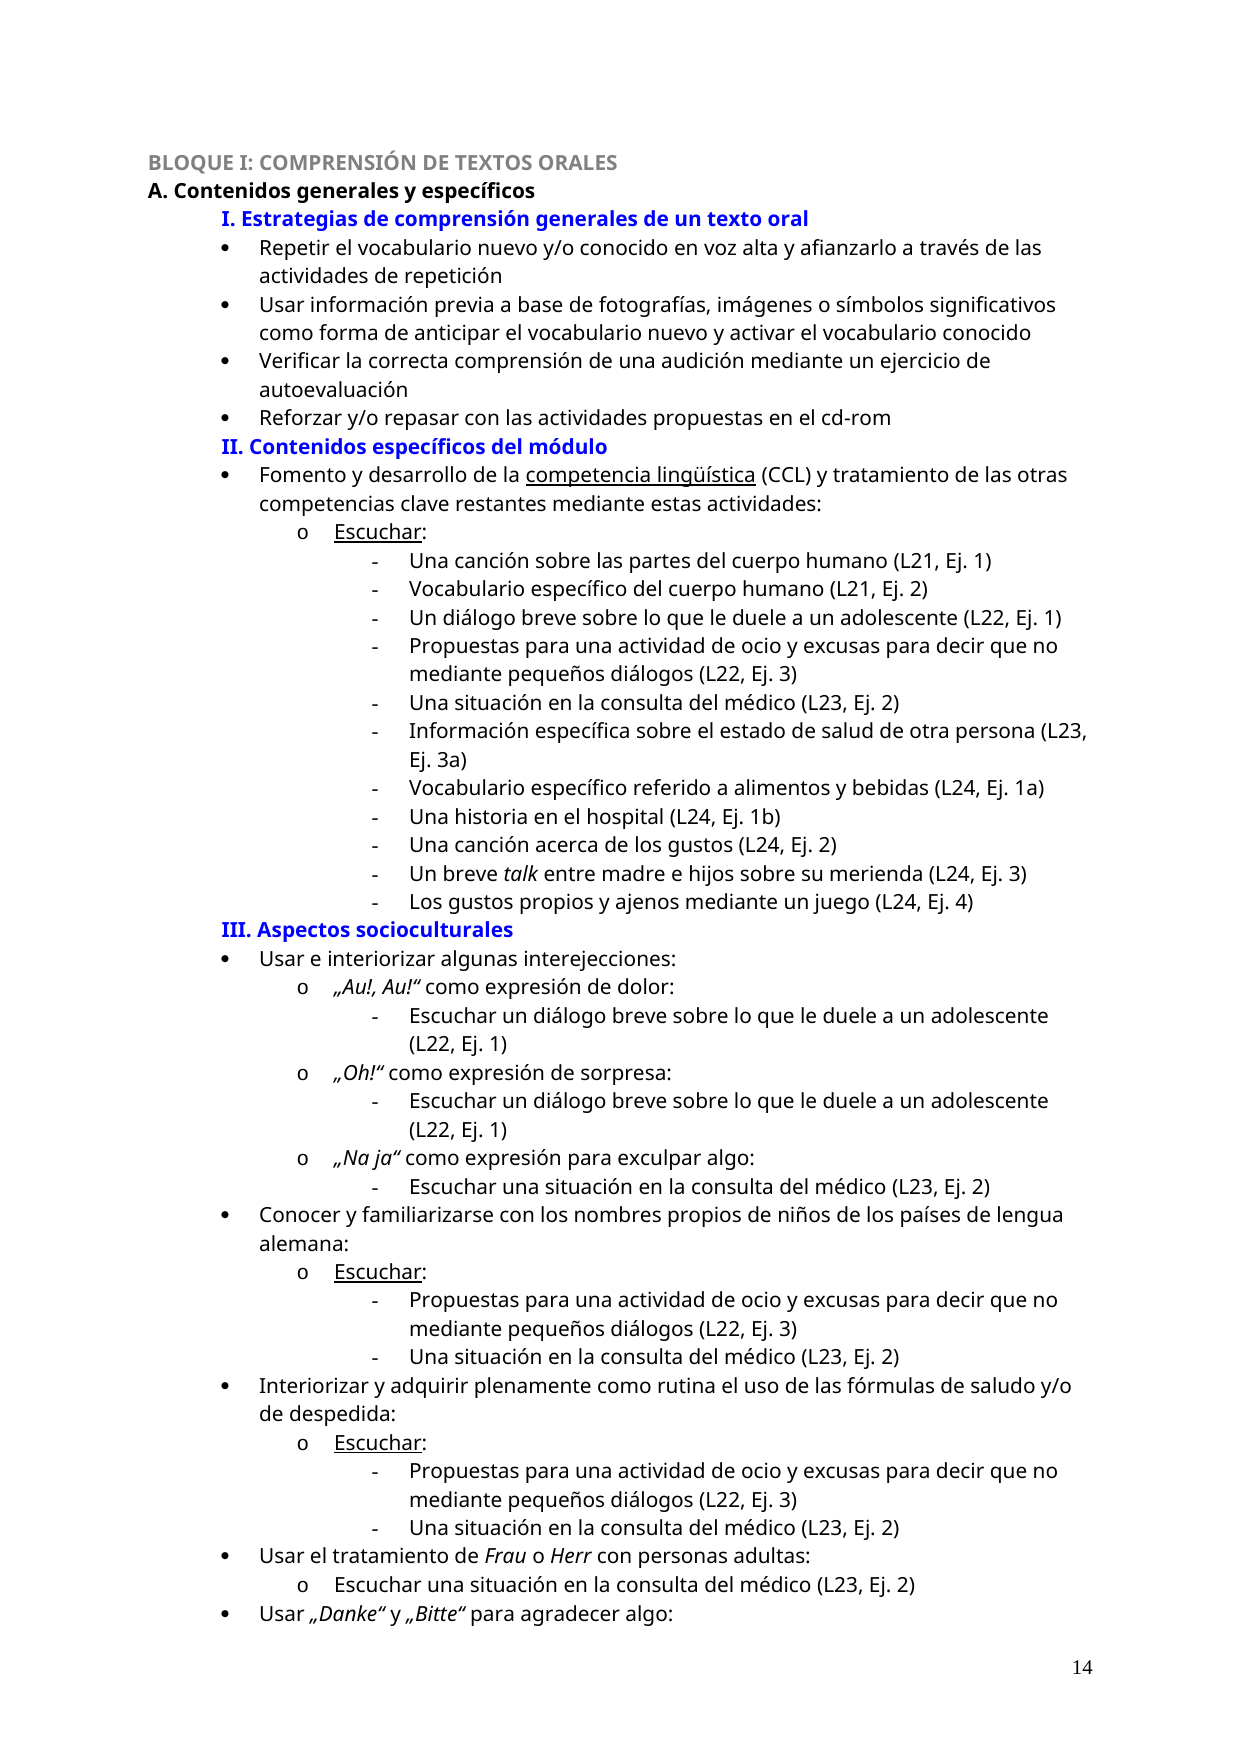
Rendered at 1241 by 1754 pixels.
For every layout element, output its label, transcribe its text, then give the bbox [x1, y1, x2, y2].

list Los gustos propios y ajenos mediante un juego (L24, Ej. 4) [371, 887, 1093, 916]
list Propuestas para una actividad de ocio y excusas para decir que no mediante pequeños diálogos (L22, Ej. 3) [371, 631, 1093, 688]
list Escuchar: [296, 1257, 1093, 1286]
list Escuchar una situación en la consulta del médico (L23, Ej. 2) [371, 1172, 1093, 1200]
list Reforzar y/o repasar con las actividades propuestas en el cd-rom [221, 403, 1093, 432]
list Una situación en la consulta del médico (L23, Ej. 2) [371, 1513, 1093, 1542]
list Propuestas para una actividad de ocio y excusas para decir que no mediante pequeños diálogos (L22, Ej. 3) [371, 1286, 1093, 1342]
subtitle III. Aspectos socioculturales [148, 916, 1093, 944]
list Un breve talk entre madre e hijos sobre su merienda (L24, Ej. 3) [371, 859, 1093, 887]
subtitle A. Contenidos generales y específicos [148, 176, 1093, 204]
list Repetir el vocabulario nuevo y/o conocido en voz alta y afianzarlo a través de las actividades de repetición [221, 233, 1093, 290]
subtitle BLOQUE I: COMPRENSIÓN DE TEXTOS ORALES [148, 148, 1093, 176]
list Usar el tratamiento de Frau o Herr con personas adultas: [221, 1542, 1093, 1570]
list Escuchar una situación en la consulta del médico (L23, Ej. 2) [296, 1570, 1093, 1599]
list Una situación en la consulta del médico (L23, Ej. 2) [371, 1342, 1093, 1371]
list Interiorizar y adquirir plenamente como rutina el uso de las fórmulas de saludo y/o de despedida: [221, 1371, 1093, 1428]
list Usar e interiorizar algunas interejecciones: [221, 944, 1093, 972]
list Escuchar un diálogo breve sobre lo que le duele a un adolescente (L22, Ej. 1) [371, 1086, 1093, 1143]
list Conocer y familiarizarse con los nombres propios de niños de los países de lengua alemana: [221, 1200, 1093, 1257]
subtitle II. Contenidos específicos del módulo [148, 432, 1093, 460]
list Una historia en el hospital (L24, Ej. 1b) [371, 802, 1093, 830]
list Usar „Danke“ y „Bitte“ para agradecer algo: [221, 1599, 1093, 1627]
list Propuestas para una actividad de ocio y excusas para decir que no mediante pequeños diálogos (L22, Ej. 3) [371, 1456, 1093, 1513]
list Una canción sobre las partes del cuerpo humano (L21, Ej. 1) [371, 546, 1093, 574]
list Escuchar un diálogo breve sobre lo que le duele a un adolescente (L22, Ej. 1) [371, 1001, 1093, 1058]
list Información específica sobre el estado de salud de otra persona (L23, Ej. 3a) [371, 716, 1093, 773]
list Vocabulario específico referido a alimentos y bebidas (L24, Ej. 1a) [371, 773, 1093, 802]
list „Oh!“ como expresión de sorpresa: [296, 1058, 1093, 1086]
list Una canción acerca de los gustos (L24, Ej. 2) [371, 830, 1093, 859]
list Escuchar: [296, 1428, 1093, 1456]
list „Na ja“ como expresión para exculpar algo: [296, 1143, 1093, 1172]
list Usar información previa a base de fotografías, imágenes o símbolos significativos como forma de anticipar el vocabulario nuevo y activar el vocabulario conocido [221, 290, 1093, 347]
list Escuchar: [296, 517, 1093, 546]
subtitle I. Estrategias de comprensión generales de un texto oral [148, 204, 1093, 233]
list „Au!, Au!“ como expresión de dolor: [296, 972, 1093, 1001]
list Un diálogo breve sobre lo que le duele a un adolescente (L22, Ej. 1) [371, 603, 1093, 631]
list Vocabulario específico del cuerpo humano (L21, Ej. 2) [371, 574, 1093, 603]
list Fomento y desarrollo de la competencia lingüística (CCL) y tratamiento de las otras competencias clave restantes mediante estas actividades: [221, 460, 1093, 517]
list Verificar la correcta comprensión de una audición mediante un ejercicio de autoevaluación [221, 347, 1093, 403]
list Una situación en la consulta del médico (L23, Ej. 2) [371, 688, 1093, 716]
